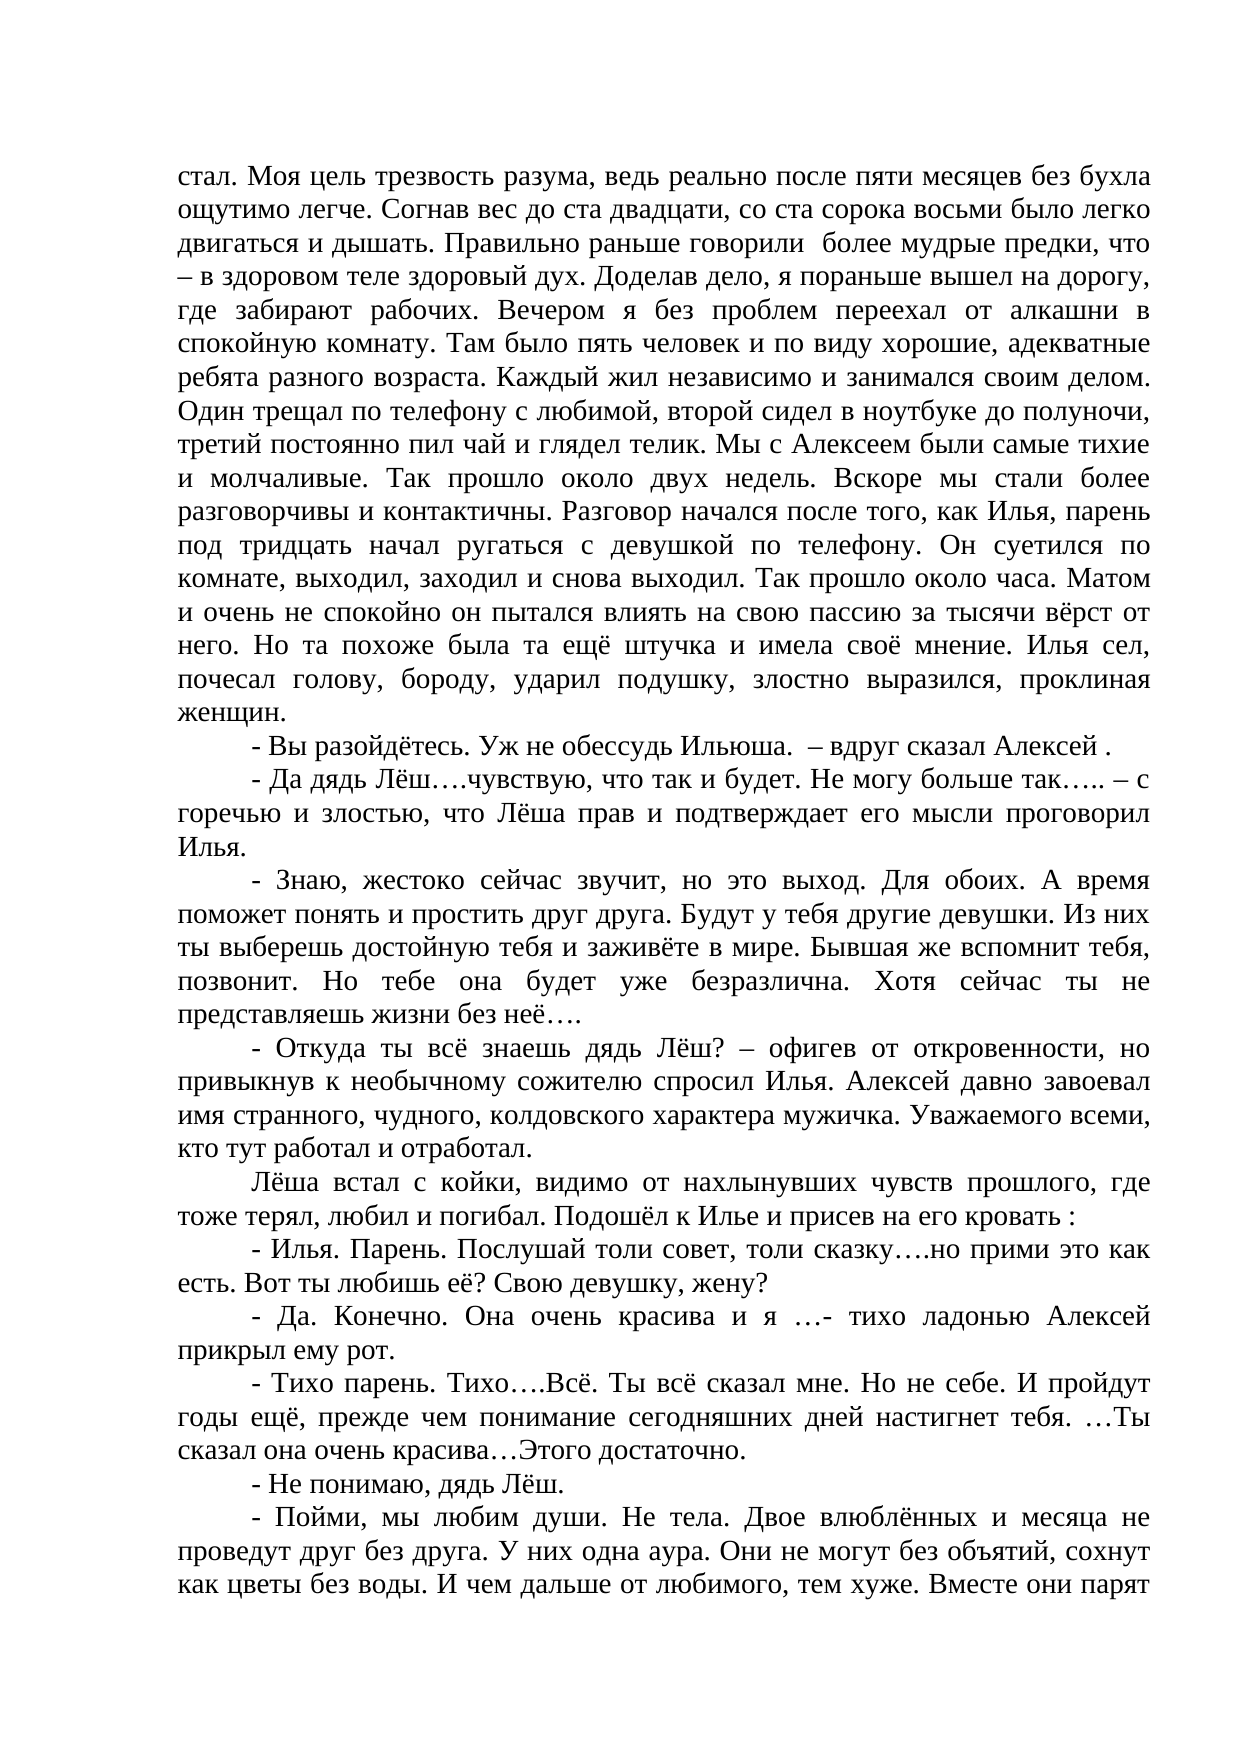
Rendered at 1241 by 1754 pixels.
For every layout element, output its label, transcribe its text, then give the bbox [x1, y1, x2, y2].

text - Вы разойдётесь. Уж не обессудь Ильюша. – вдруг сказал Алексей . [177, 728, 1152, 762]
text Лёша встал с койки, видимо от нахлынувших чувств прошлого, где тоже терял, любил и погибал. Подошёл к Илье и присев на его кровать : [177, 1164, 1152, 1231]
text - Откуда ты всё знаешь дядь Лёш? – офигев от откровенности, но привыкнув к необычному сожителю спросил Илья. Алексей давно завоевал имя странного, чудного, колдовского характера мужичка. Уважаемого всеми, кто тут работал и отработал. [177, 1030, 1152, 1164]
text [177, 1499, 1152, 1600]
text - Да. Конечно. Она очень красива и я …- тихо ладонью Алексей прикрыл ему рот. [177, 1298, 1152, 1365]
text - Тихо парень. Тихо….Всё. Ты всё сказал мне. Но не себе. И пройдут годы ещё, прежде чем понимание сегодняшних дней настигнет тебя. …Ты сказал она очень красива…Этого достаточно. [177, 1365, 1152, 1466]
text - Илья. Парень. Послушай толи совет, толи сказку….но прими это как есть. Вот ты любишь её? Свою девушку, жену? [177, 1231, 1152, 1298]
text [177, 158, 1152, 728]
text - Не понимаю, дядь Лёш. [177, 1466, 1152, 1499]
text - Знаю, жестоко сейчас звучит, но это выход. Для обоих. А время поможет понять и простить друг друга. Будут у тебя другие девушки. Из них ты выберешь достойную тебя и заживёте в мире. Бывшая же вспомнит тебя, позвонит. Но тебе она будет уже безразлична. Хотя сейчас ты не представляешь жизни без неё…. [177, 862, 1152, 1030]
text - Да дядь Лёш….чувствую, что так и будет. Не могу больше так….. – с горечью и злостью, что Лёша прав и подтверждает его мысли проговорил Илья. [177, 762, 1152, 862]
